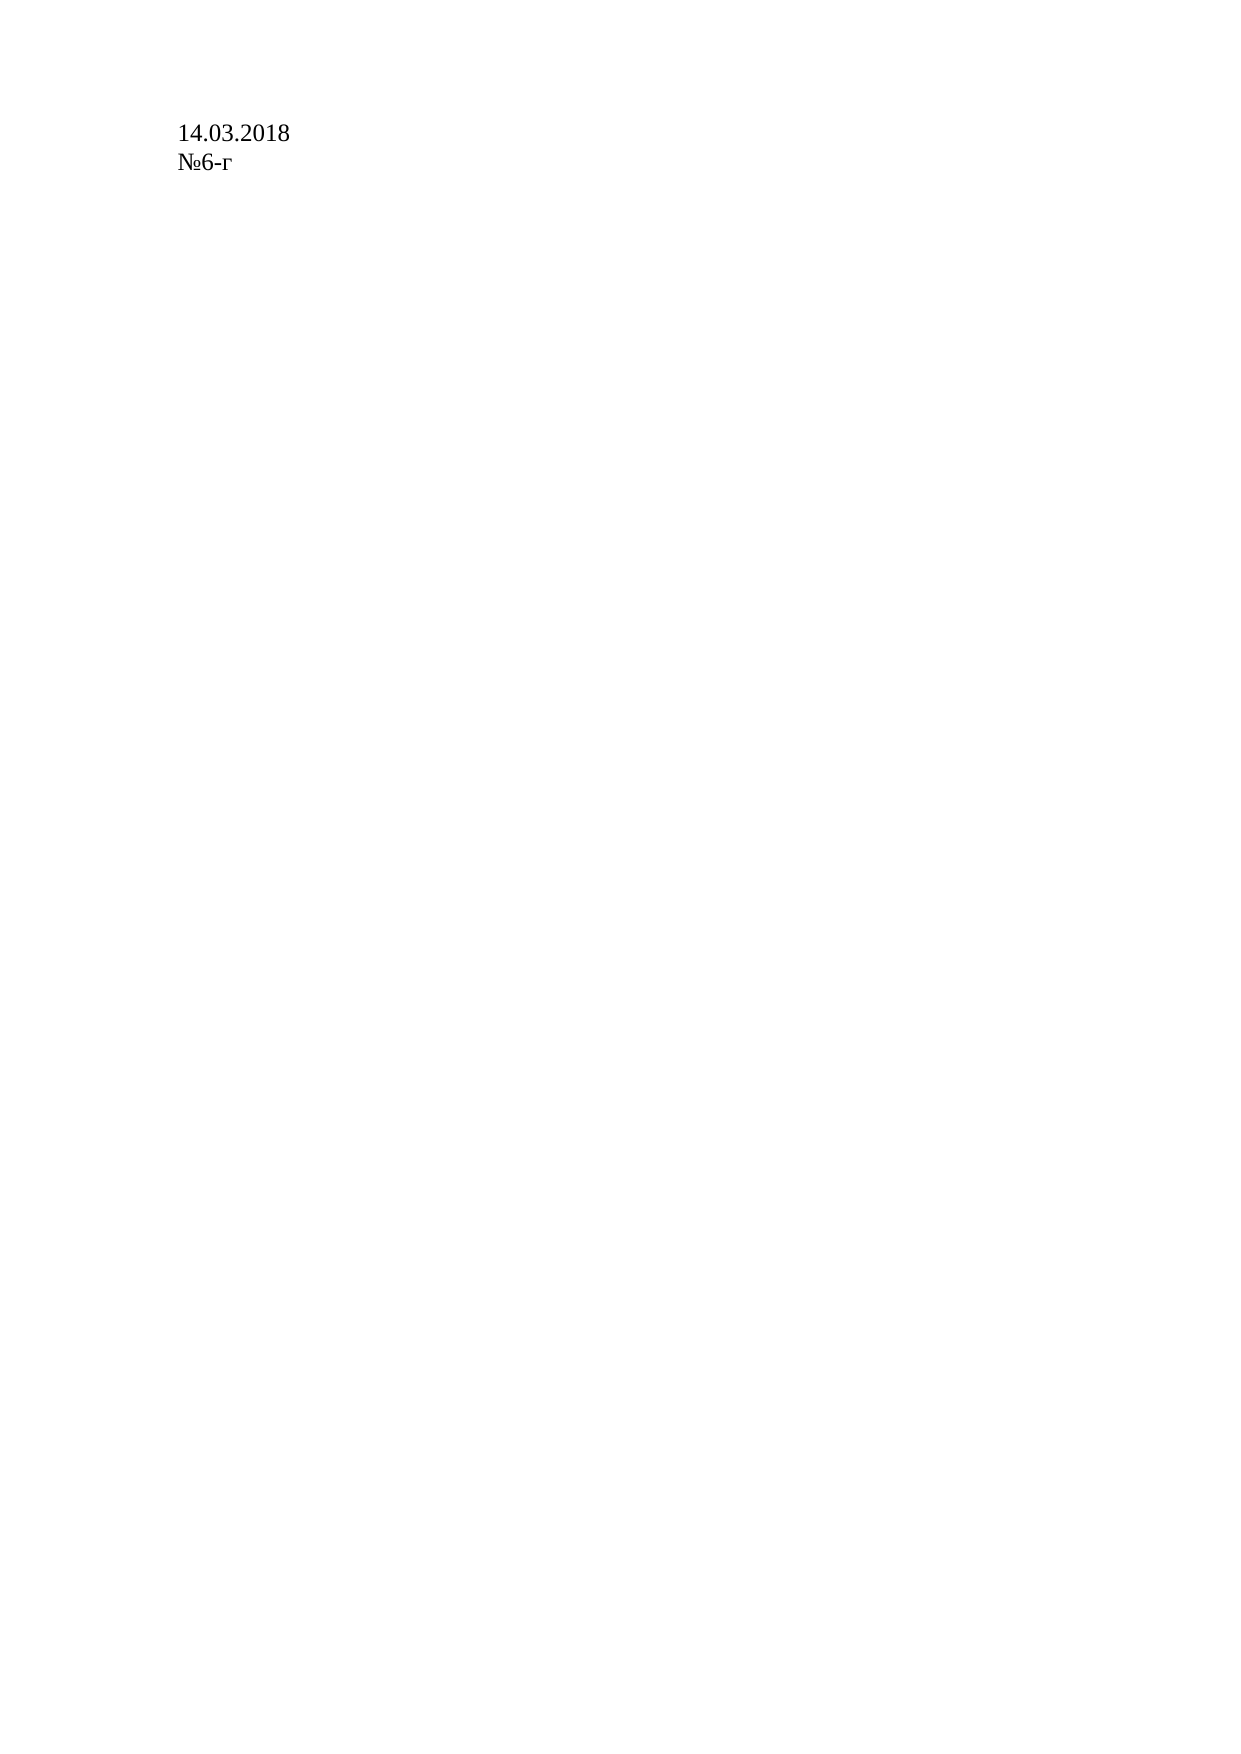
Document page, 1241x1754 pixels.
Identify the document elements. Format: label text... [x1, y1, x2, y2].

text 14.03.2018 [177, 118, 1152, 147]
text №6-г [177, 147, 1152, 176]
